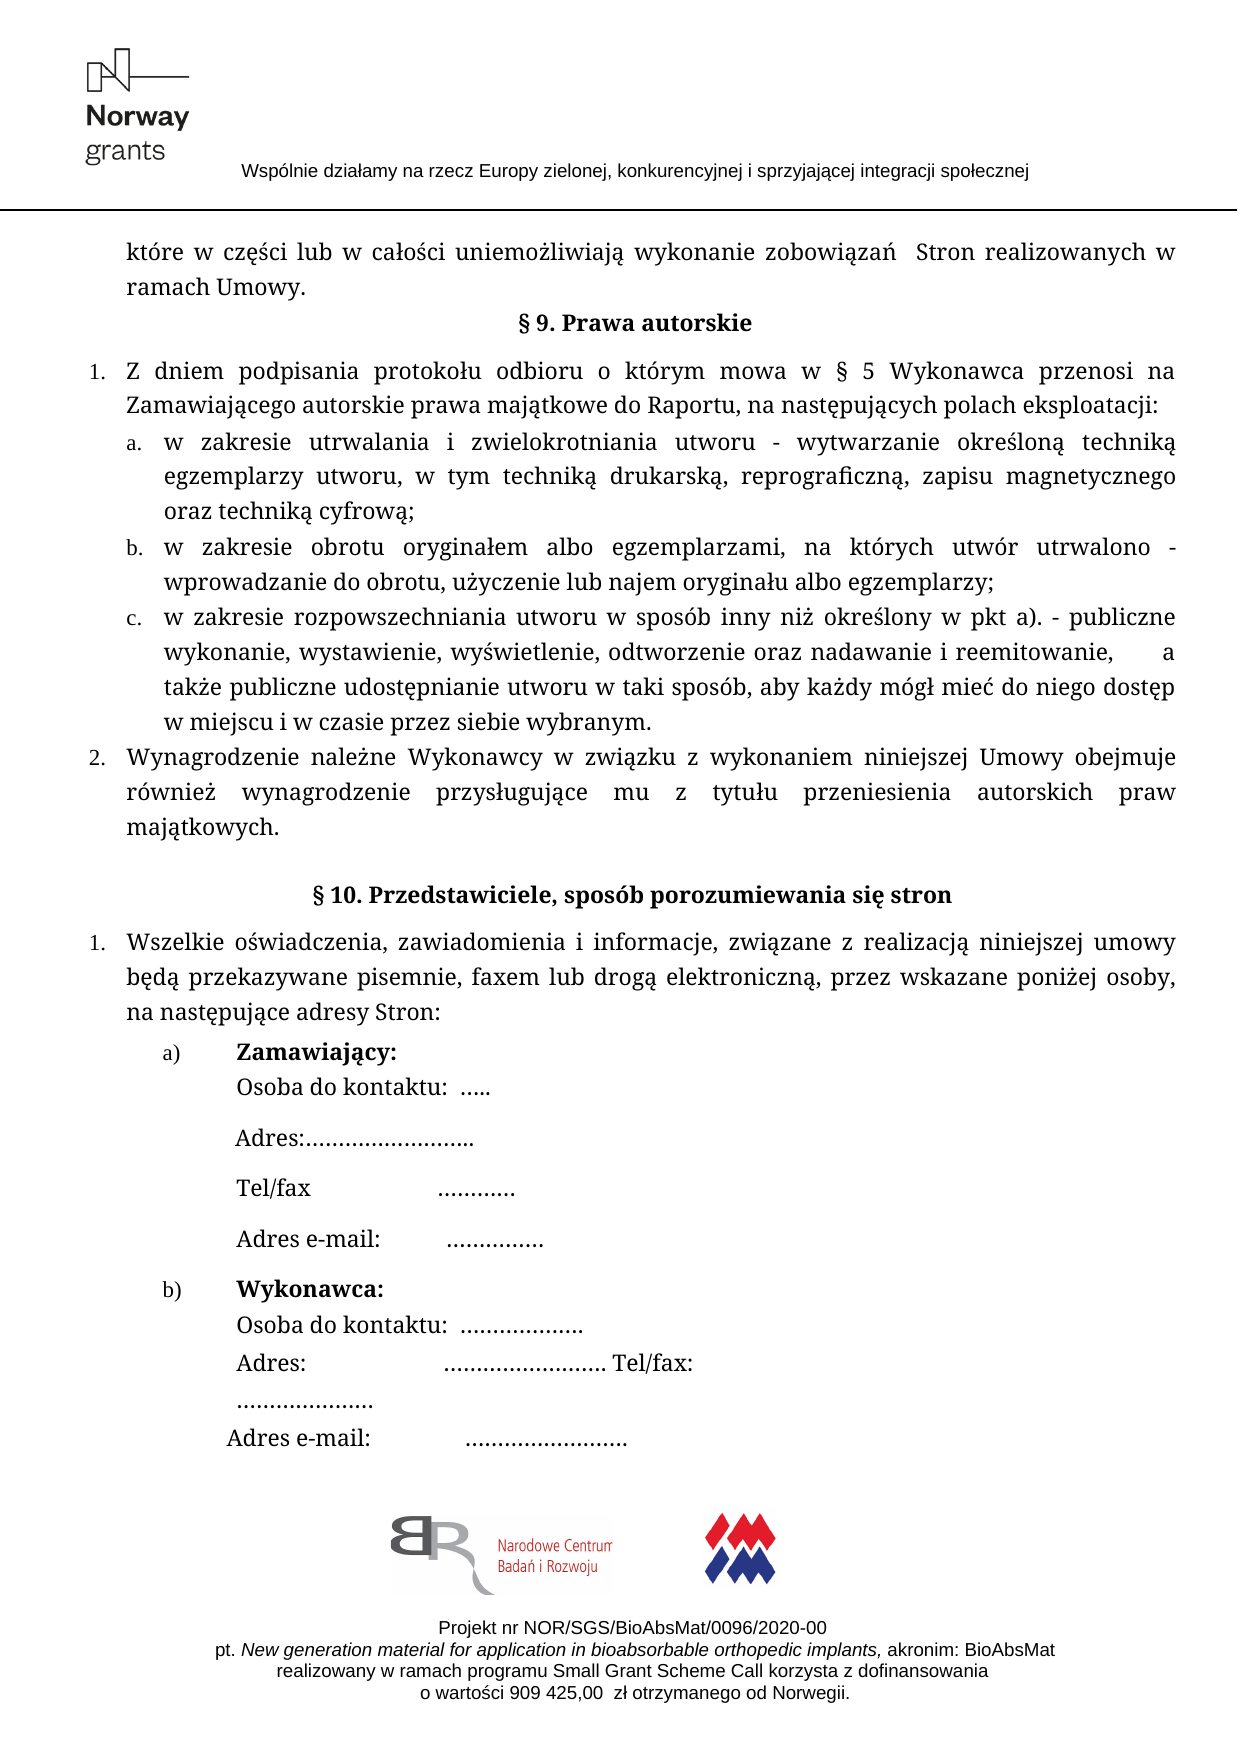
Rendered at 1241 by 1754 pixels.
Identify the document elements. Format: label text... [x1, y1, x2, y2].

list Wykonawca: [162, 1273, 1181, 1304]
list Zamawiający: [162, 1035, 1181, 1067]
text Osoba do kontaktu: ….. [236, 1071, 1177, 1102]
text Adres: …………………….. [89, 1122, 1181, 1153]
picture [390, 1516, 613, 1595]
list w zakresie utrwalania i zwielokrotniania utworu - wytwarzanie określoną techniką egzemplarzy utworu, w tym techniką drukarską, reprograficzną, zapisu magnetycznego oraz techniką cyfrową; [126, 425, 1177, 526]
list Z dniem podpisania protokołu odbioru o którym mowa w § 5 Wykonawca przenosi na Zamawiającego autorskie prawa majątkowe do Raportu, na następujących polach eksploatacji: [89, 355, 1177, 421]
text § 10. Przedstawiciele, sposób porozumiewania się stron [89, 878, 1176, 910]
list Wynagrodzenie należne Wykonawcy w związku z wykonaniem niniejszej Umowy obejmuje również wynagrodzenie przysługujące mu z tytułu przeniesienia autorskich praw majątkowych. [89, 741, 1177, 842]
list w zakresie rozpowszechniania utworu w sposób inny niż określony w pkt a). - publiczne wykonanie, wystawienie, wyświetlenie, odtworzenie oraz nadawanie i reemitowanie, a także publiczne udostępnianie utworu w taki sposób, aby każdy mógł mieć do niego dostęp w miejscu i w czasie przez siebie wybranym. [126, 601, 1177, 737]
list Wszelkie oświadczenia, zawiadomienia i informacje, związane z realizacją niniejszej umowy będą przekazywane pisemnie, faxem lub drogą elektroniczną, przez wskazane poniżej osoby, na następujące adresy Stron: [89, 926, 1177, 1027]
text § 9. Prawa autorskie [89, 307, 1181, 338]
text Adres e-mail: ……………………. [89, 1422, 1181, 1454]
text Tel/fax ………… [236, 1172, 836, 1203]
text Adres e-mail: …………… [236, 1222, 776, 1254]
text Adres: ……………………. Tel/fax: ………………… [236, 1347, 816, 1416]
list w zakresie obrotu oryginałem albo egzemplarzami, na których utwór utrwalono - wprowadzanie do obrotu, użyczenie lub najem oryginału albo egzemplarzy; [126, 531, 1177, 597]
picture [85, 48, 190, 166]
text Osoba do kontaktu: ………………. [236, 1309, 816, 1340]
picture [700, 1508, 779, 1587]
